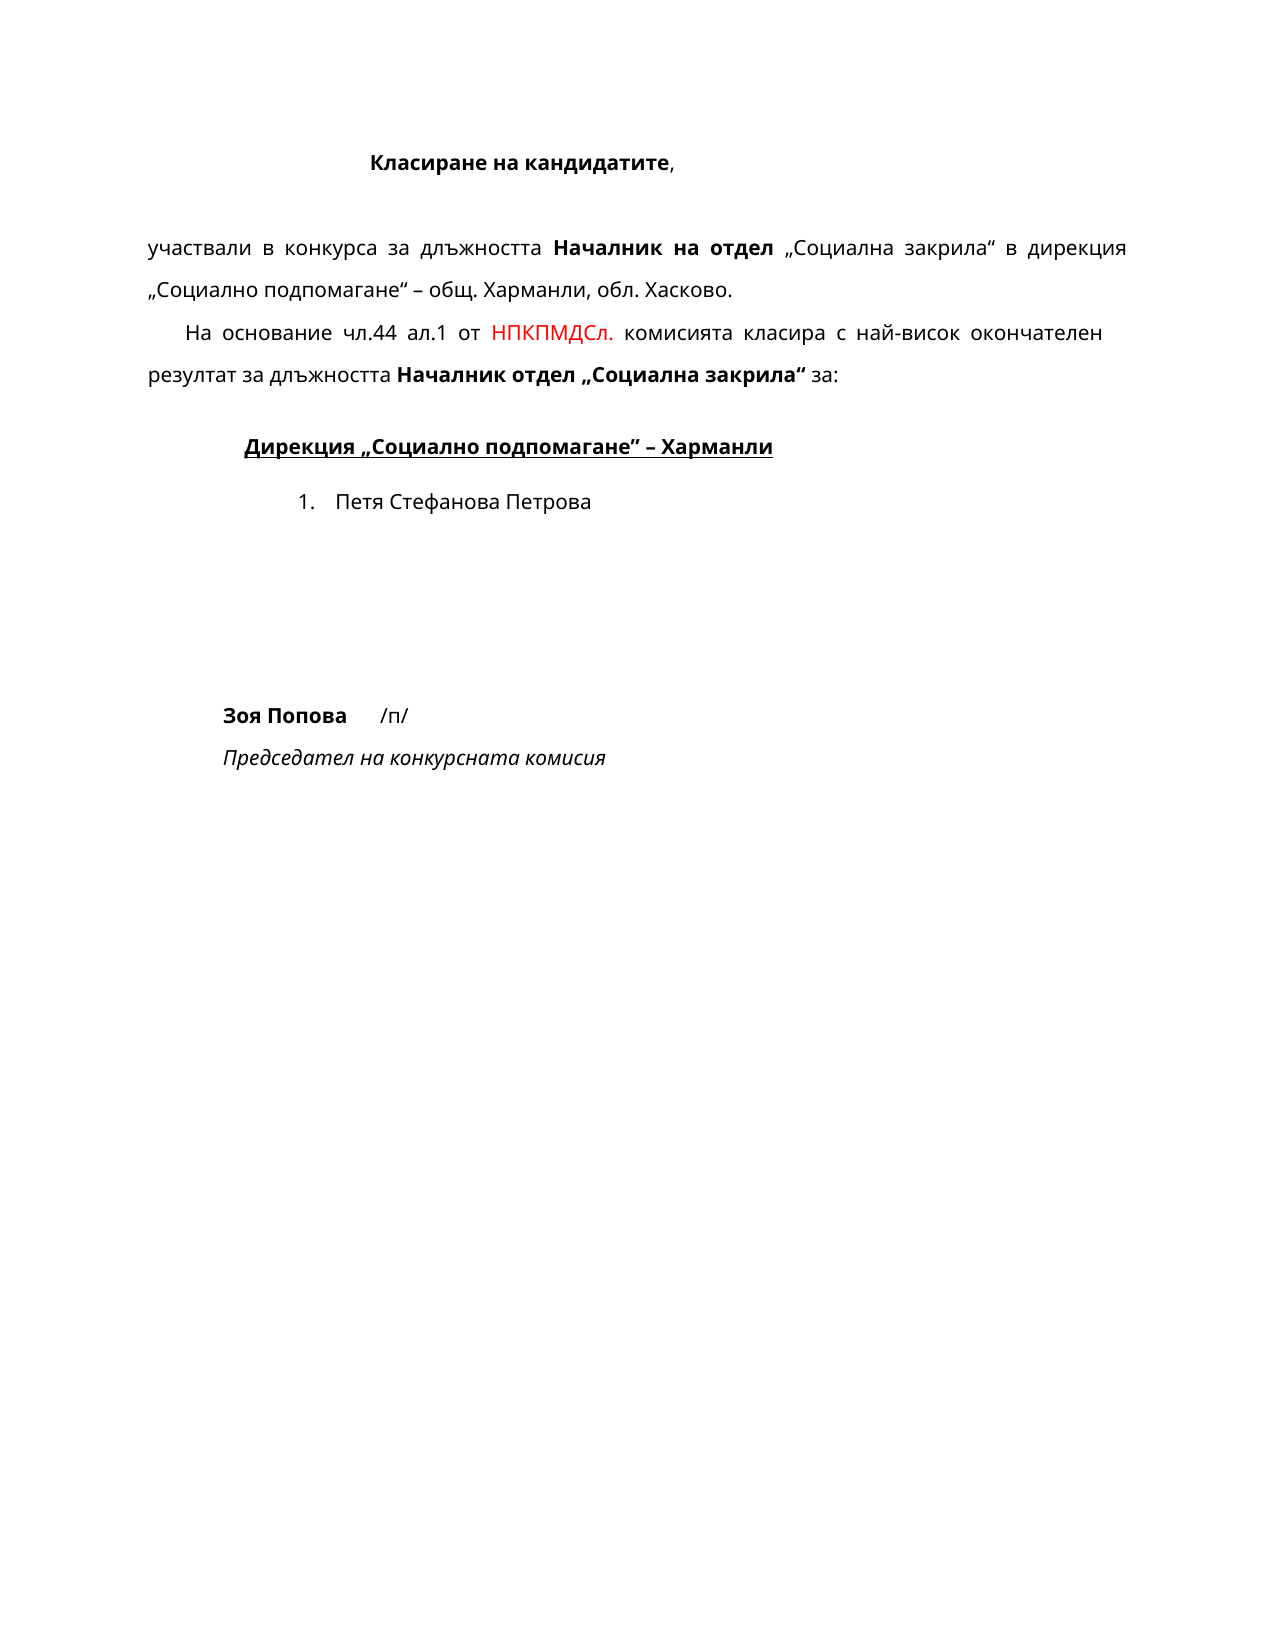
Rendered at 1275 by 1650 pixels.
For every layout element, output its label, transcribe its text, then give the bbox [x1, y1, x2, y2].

text Председател на конкурсната комисия [148, 743, 1127, 772]
list Петя Стефанова Петрова [298, 487, 1127, 516]
text На основание чл.44 ал.1 от НПКПМДСл. комисията класира с най-висок окончателен резултат за длъжността Началник отдел „Социална закрила“ за: [148, 318, 1103, 389]
text Класиране на кандидатите, [148, 148, 1127, 176]
text участвали в конкурса за длъжността Началник на отдел „Социална закрила“ в дирекция „Социално подпомагане“ – общ. Харманли, обл. Хасково. [148, 233, 1127, 304]
text Дирекция „Социално подпомагане” – Харманли [148, 432, 1127, 461]
text Зоя Попова /п/ [148, 701, 1127, 729]
